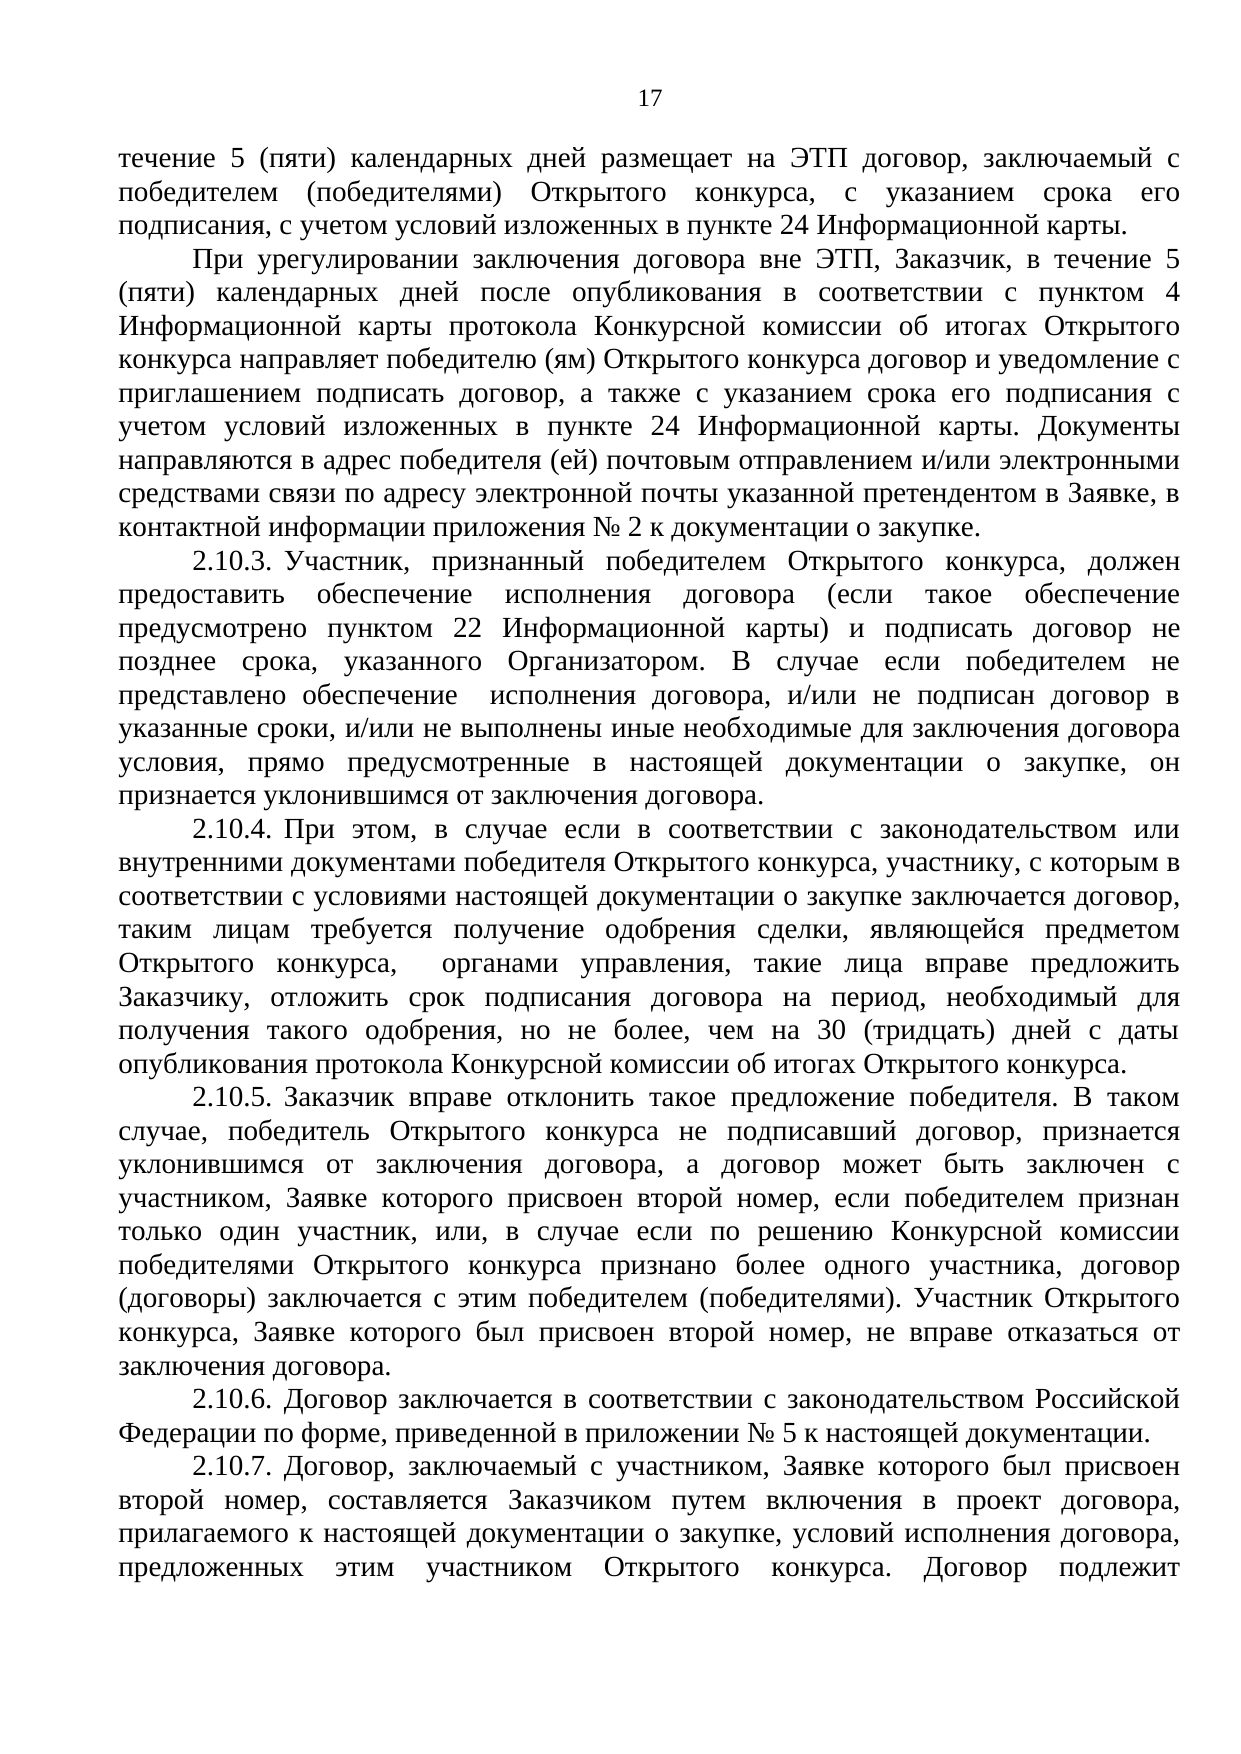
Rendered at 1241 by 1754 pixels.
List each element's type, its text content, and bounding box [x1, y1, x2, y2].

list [118, 140, 1181, 241]
list Участник, признанный победителем Открытого конкурса, должен предоставить обеспечение исполнения договора (если такое обеспечение предусмотрено пунктом 22 Информационной карты) и подписать договор не позднее срока, указанного Организатором. В случае если победителем не представлено обеспечение исполнения договора, и/или не подписан договор в указанные сроки, и/или не выполнены иные необходимые для заключения договора условия, прямо предусмотренные в настоящей документации о закупке, он признается уклонившимся от заключения договора. [118, 543, 1181, 811]
list При этом, в случае если в соответствии с законодательством или внутренними документами победителя Открытого конкурса, участнику, с которым в соответствии с условиями настоящей документации о закупке заключается договор, таким лицам требуется получение одобрения сделки, являющейся предметом Открытого конкурса, органами управления, такие лица вправе предложить Заказчику, отложить срок подписания договора на период, необходимый для получения такого одобрения, но не более, чем на 30 (тридцать) дней с даты опубликования протокола Конкурсной комиссии об итогах Открытого конкурса. [118, 811, 1181, 1079]
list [118, 1448, 1181, 1582]
text При урегулировании заключения договора вне ЭТП, Заказчик, в течение 5 (пяти) календарных дней после опубликования в соответствии с пунктом 4 Информационной карты протокола Конкурсной комиссии об итогах Открытого конкурса направляет победителю (ям) Открытого конкурса договор и уведомление с приглашением подписать договор, а также с указанием срока его подписания с учетом условий изложенных в пункте 24 Информационной карты. Документы направляются в адрес победителя (ей) почтовым отправлением и/или электронными средствами связи по адресу электронной почты указанной претендентом в Заявке, в контактной информации приложения № 2 к документации о закупке. [118, 241, 1181, 543]
list Заказчик вправе отклонить такое предложение победителя. В таком случае, победитель Открытого конкурса не подписавший договор, признается уклонившимся от заключения договора, а договор может быть заключен с участником, Заявке которого присвоен второй номер, если победителем признан только один участник, или, в случае если по решению Конкурсной комиссии победителями Открытого конкурса признано более одного участника, договор (договоры) заключается с этим победителем (победителями). Участник Открытого конкурса, Заявке которого был присвоен второй номер, не вправе отказаться от заключения договора. [118, 1079, 1181, 1381]
list Договор заключается в соответствии с законодательством Российской Федерации по форме, приведенной в приложении № 5 к настоящей документации. [118, 1381, 1181, 1448]
